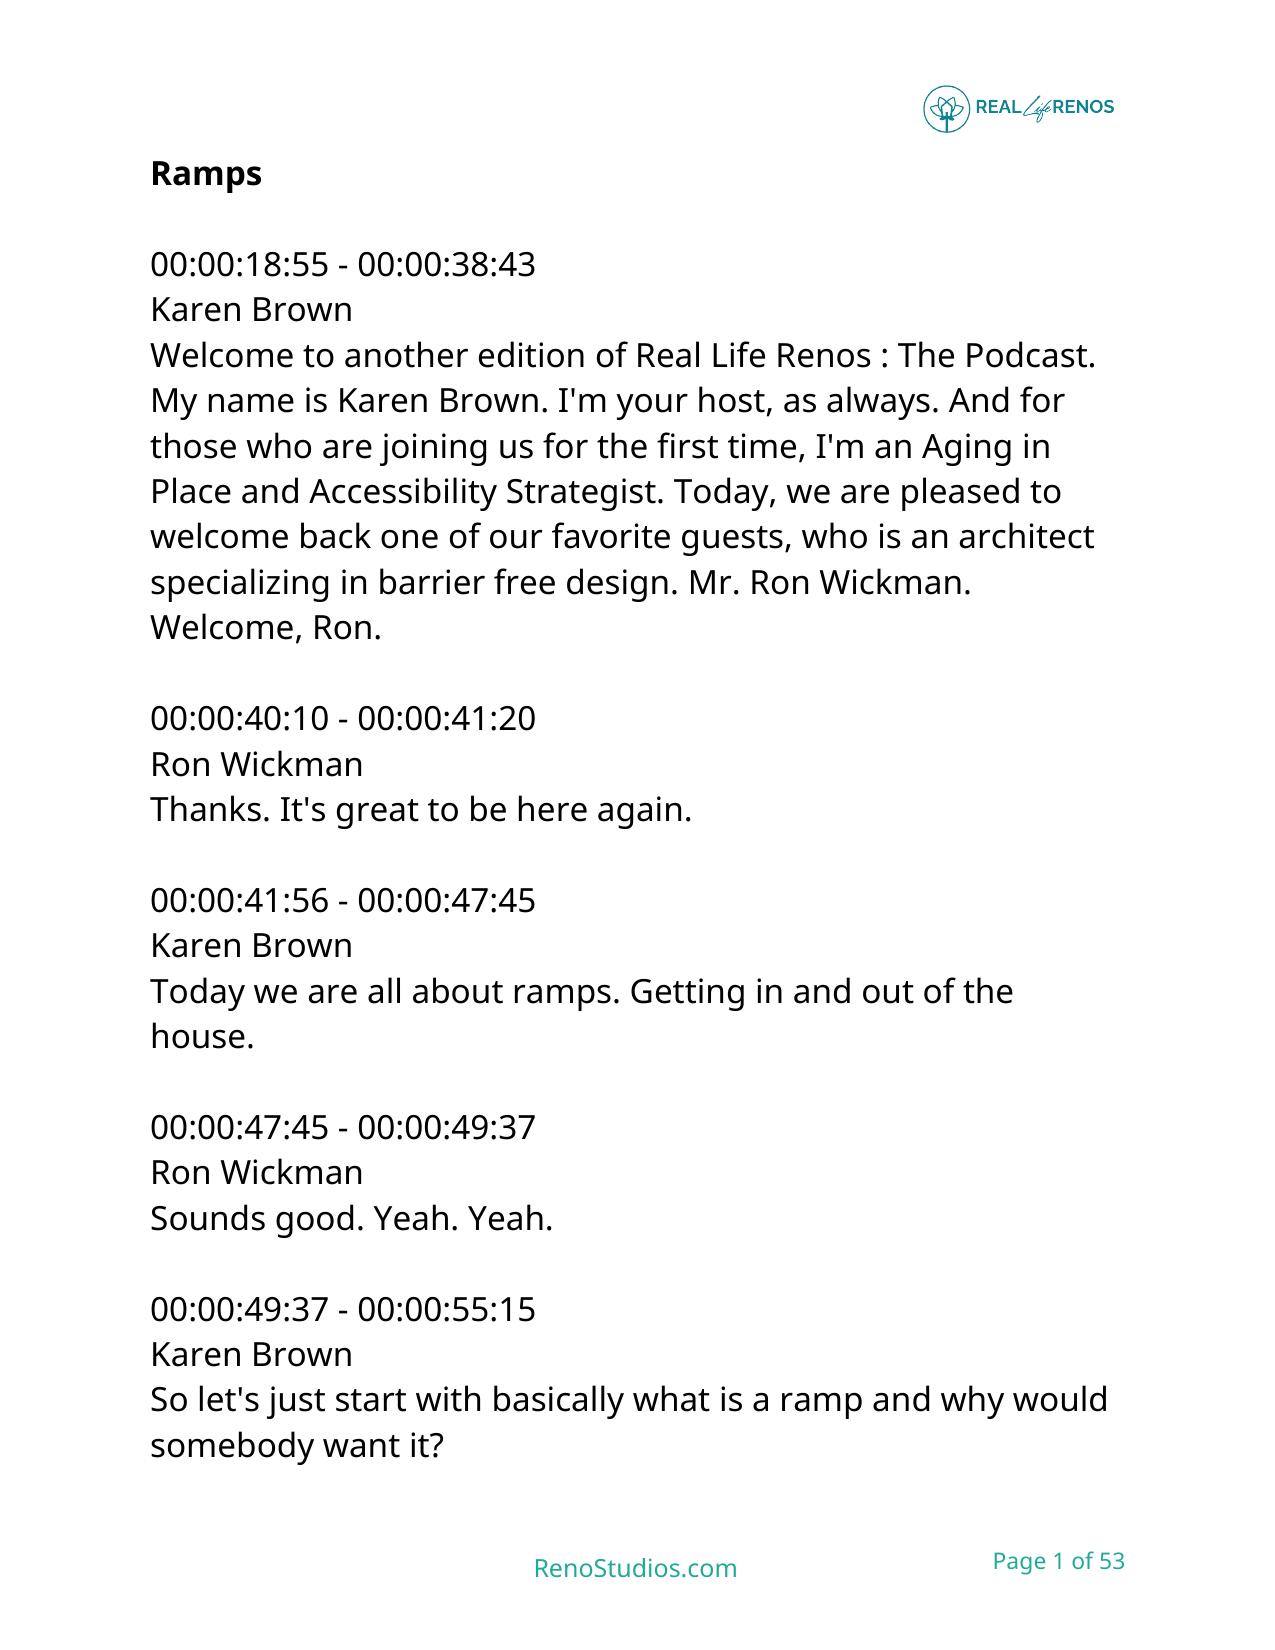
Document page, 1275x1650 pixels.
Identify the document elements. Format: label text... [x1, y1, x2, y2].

text Ron Wickman [150, 1149, 1125, 1194]
text 00:00:18:55 - 00:00:38:43 [150, 241, 1125, 286]
text Ramps [150, 150, 1125, 195]
text Sounds good. Yeah. Yeah. [150, 1194, 1125, 1240]
text 00:00:49:37 - 00:00:55:15 [150, 1285, 1125, 1331]
text Karen Brown [150, 1331, 1125, 1376]
text Karen Brown [150, 286, 1125, 332]
text 00:00:40:10 - 00:00:41:20 [150, 695, 1125, 740]
text Karen Brown [150, 922, 1125, 967]
text So let's just start with basically what is a ramp and why would somebody want it? [150, 1376, 1125, 1467]
text Today we are all about ramps. Getting in and out of the house. [150, 967, 1125, 1058]
text 00:00:47:45 - 00:00:49:37 [150, 1104, 1125, 1149]
text 00:00:41:56 - 00:00:47:45 [150, 877, 1125, 922]
text Thanks. It's great to be here again. [150, 786, 1125, 831]
picture [911, 73, 1125, 145]
text Welcome to another edition of Real Life Renos : The Podcast. My name is Karen Brown. I'm your host, as always. And for those who are joining us for the first time, I'm an Aging in Place and Accessibility Strategist. Today, we are pleased to welcome back one of our favorite guests, who is an architect specializing in barrier free design. Mr. Ron Wickman. Welcome, Ron. [150, 332, 1125, 649]
text Ron Wickman [150, 740, 1125, 786]
